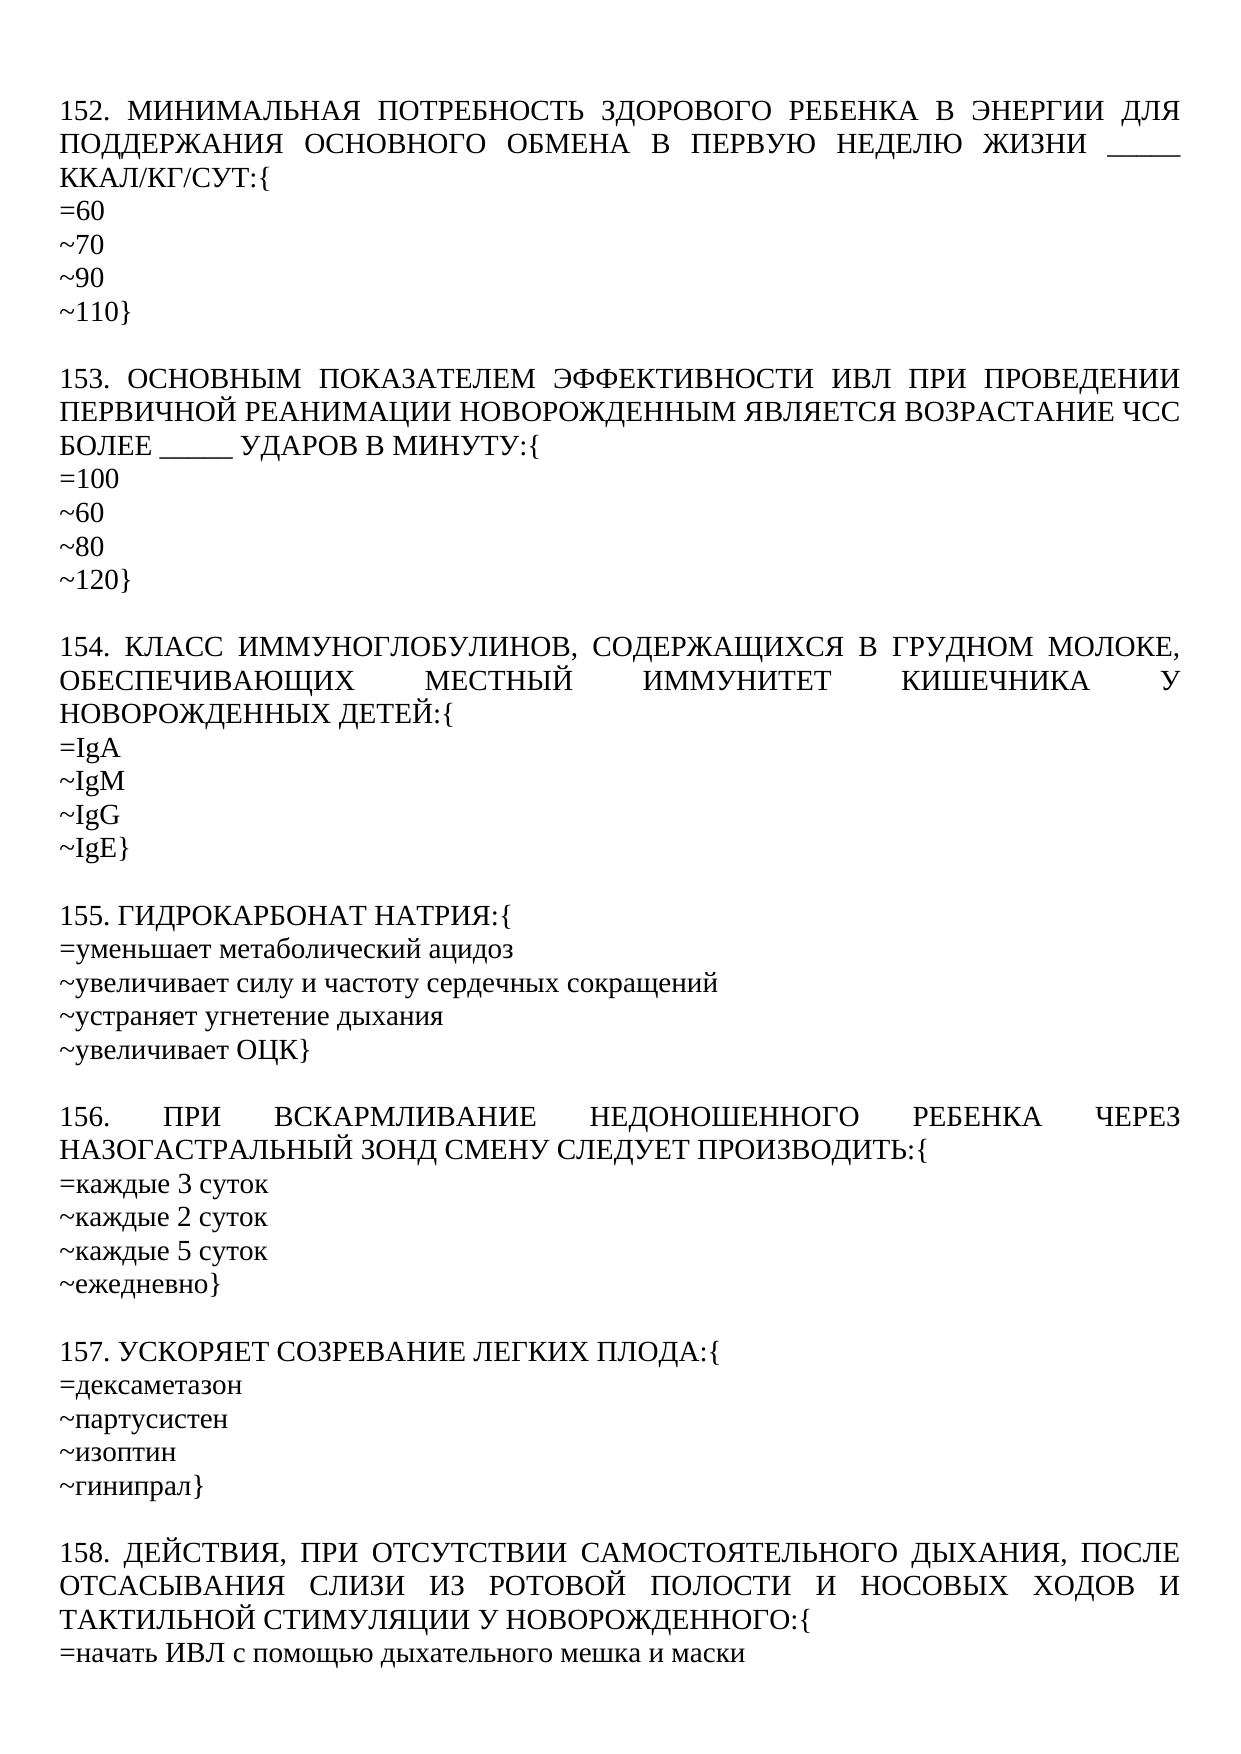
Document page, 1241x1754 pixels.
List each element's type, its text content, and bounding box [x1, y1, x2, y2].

text ~каждые 5 суток [59, 1233, 1181, 1267]
text =начать ИВЛ с помощью дыхательного мешка и маски [59, 1636, 1181, 1669]
text =IgA [59, 730, 1181, 763]
text ~изоптин [59, 1434, 1181, 1468]
text 153. ОСНОВНЫМ ПОКАЗАТЕЛЕМ ЭФФЕКТИВНОСТИ ИВЛ ПРИ ПРОВЕДЕНИИ ПЕРВИЧНОЙ РЕАНИМАЦИИ НОВОРОЖДЕННЫМ ЯВЛЯЕТСЯ ВОЗРАСТАНИЕ ЧСС БОЛЕЕ _____ УДАРОВ В МИНУТУ:{ [59, 361, 1181, 462]
text ~IgG [59, 797, 1181, 831]
text ~увеличивает ОЦК} [59, 1032, 1181, 1065]
text 157. УСКОРЯЕТ СОЗРЕВАНИЕ ЛЕГКИХ ПЛОДА:{ [59, 1334, 1181, 1367]
text ~60 [59, 495, 1181, 529]
text 156. ПРИ ВСКАРМЛИВАНИЕ НЕДОНОШЕННОГО РЕБЕНКА ЧЕРЕЗ НАЗОГАСТРАЛЬНЫЙ ЗОНД СМЕНУ СЛЕДУЕТ ПРОИЗВОДИТЬ:{ [59, 1099, 1181, 1166]
text ~IgM [59, 763, 1181, 797]
text =уменьшает метаболический ацидоз [59, 931, 1181, 965]
text =каждые 3 суток [59, 1166, 1181, 1199]
text 152. МИНИМАЛЬНАЯ ПОТРЕБНОСТЬ ЗДОРОВОГО РЕБЕНКА В ЭНЕРГИИ ДЛЯ ПОДДЕРЖАНИЯ ОСНОВНОГО ОБМЕНА В ПЕРВУЮ НЕДЕЛЮ ЖИЗНИ _____ ККАЛ/КГ/СУТ:{ [59, 93, 1181, 193]
text 154. КЛАСС ИММУНОГЛОБУЛИНОВ, СОДЕРЖАЩИХСЯ В ГРУДНОМ МОЛОКЕ, ОБЕСПЕЧИВАЮЩИХ МЕСТНЫЙ ИММУНИТЕТ КИШЕЧНИКА У НОВОРОЖДЕННЫХ ДЕТЕЙ:{ [59, 629, 1181, 730]
text ~каждые 2 суток [59, 1199, 1181, 1233]
text ~70 [59, 227, 1181, 260]
text ~увеличивает силу и частоту сердечных сокращений [59, 965, 1181, 998]
text ~80 [59, 529, 1181, 562]
text ~ежедневно} [59, 1267, 1181, 1300]
text ~устраняет угнетение дыхания [59, 998, 1181, 1032]
text 155. ГИДРОКАРБОНАТ НАТРИЯ:{ [59, 898, 1181, 931]
text 158. ДЕЙСТВИЯ, ПРИ ОТСУТСТВИИ САМОСТОЯТЕЛЬНОГО ДЫХАНИЯ, ПОСЛЕ ОТСАСЫВАНИЯ СЛИЗИ ИЗ РОТОВОЙ ПОЛОСТИ И НОСОВЫХ ХОДОВ И ТАКТИЛЬНОЙ СТИМУЛЯЦИИ У НОВОРОЖДЕННОГО:{ [59, 1535, 1181, 1636]
text ~гинипрал} [59, 1468, 1181, 1501]
text =60 [59, 193, 1181, 227]
text =100 [59, 462, 1181, 495]
text ~110} [59, 294, 1181, 327]
text ~120} [59, 562, 1181, 596]
text ~90 [59, 260, 1181, 294]
text ~партусистен [59, 1401, 1181, 1434]
text =дексаметазон [59, 1367, 1181, 1401]
text ~IgE} [59, 831, 1181, 864]
